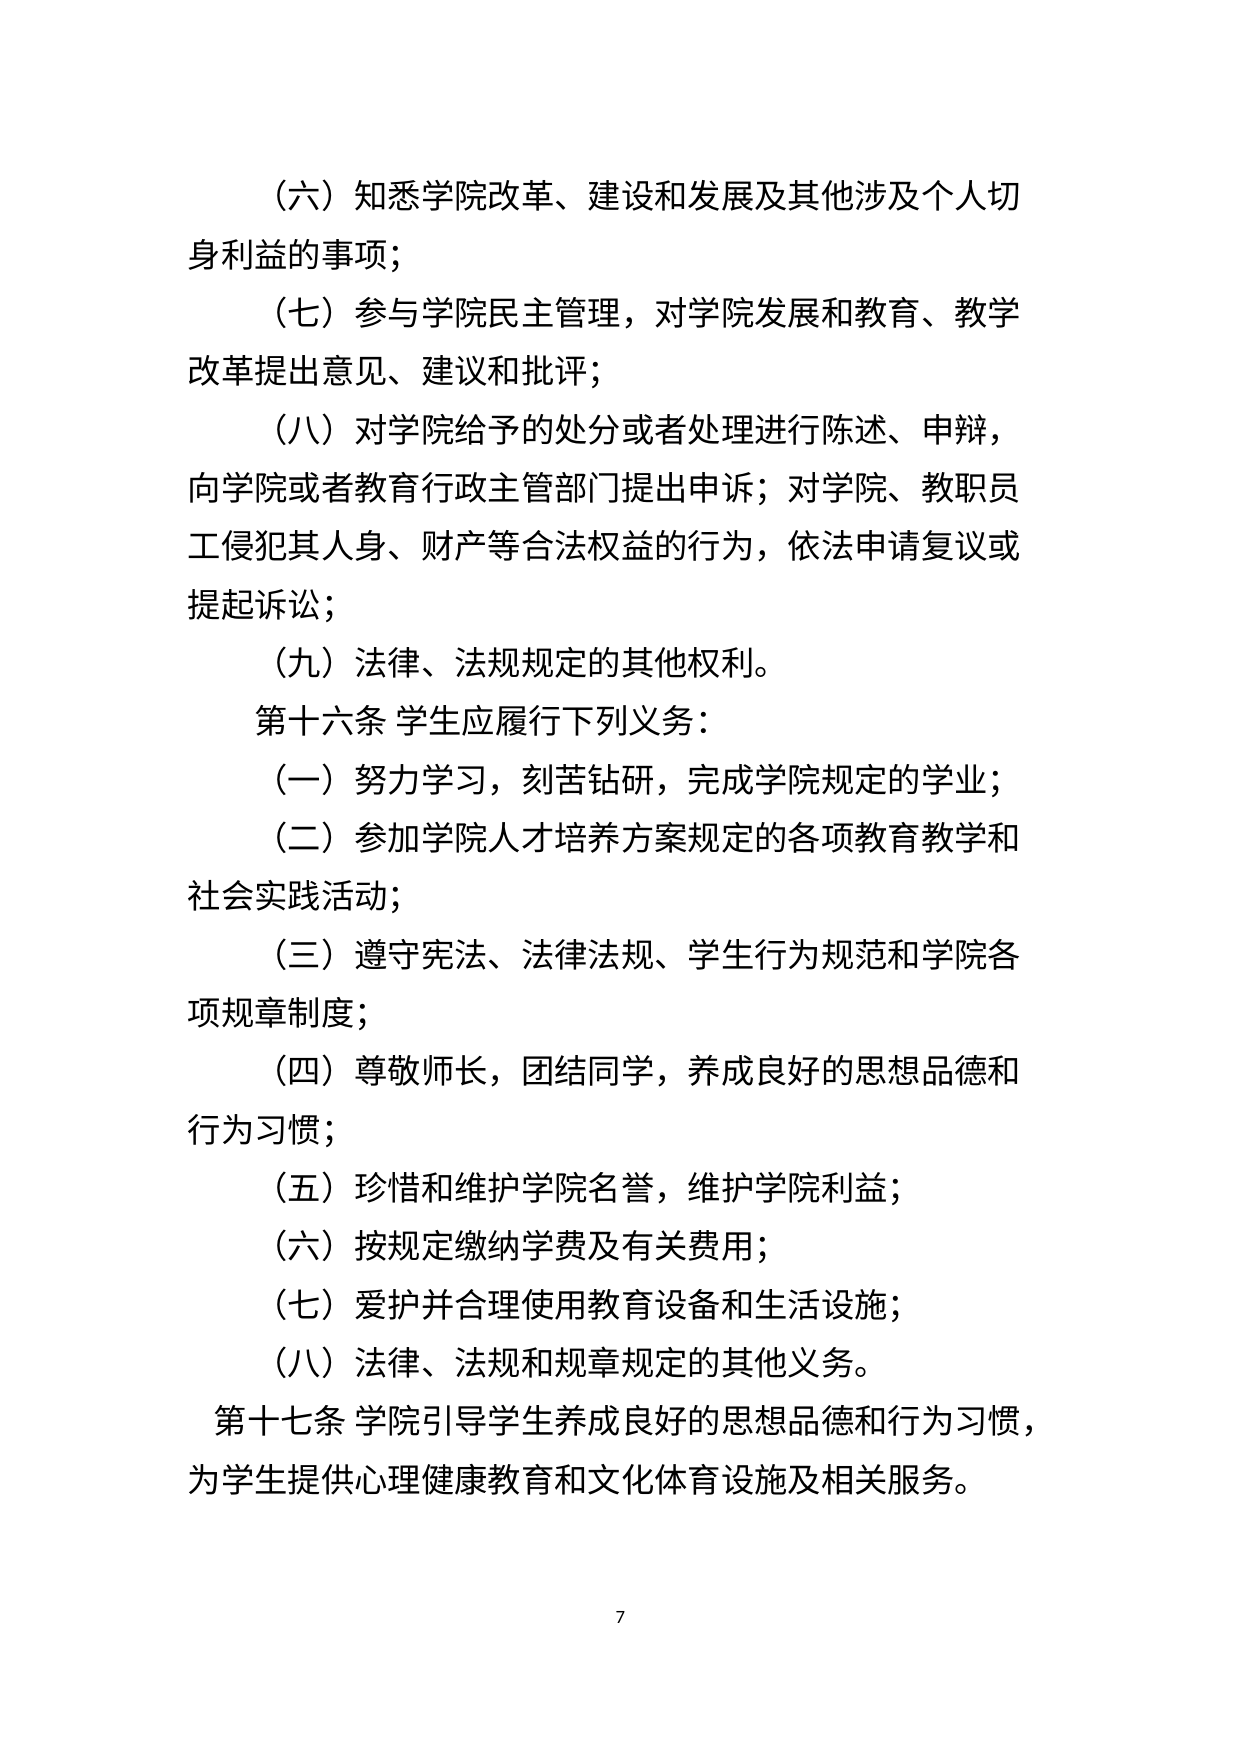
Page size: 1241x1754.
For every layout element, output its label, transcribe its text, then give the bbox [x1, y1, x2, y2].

text （七）爱护并合理使用教育设备和生活设施； [187, 1270, 1053, 1329]
text （九）法律、法规规定的其他权利。 [187, 629, 1053, 687]
text 第十六条 学生应履行下列义务： [187, 687, 1053, 745]
text 第十七条 学院引导学生养成良好的思想品德和行为习惯，为学生提供心理健康教育和文化体育设施及相关服务。 [187, 1387, 1053, 1504]
text （四）尊敬师长，团结同学，养成良好的思想品德和行为习惯； [187, 1037, 1053, 1154]
text （六）按规定缴纳学费及有关费用； [187, 1212, 1053, 1270]
text （八）法律、法规和规章规定的其他义务。 [187, 1329, 1053, 1387]
text （二）参加学院人才培养方案规定的各项教育教学和社会实践活动； [187, 804, 1053, 920]
text （三）遵守宪法、法律法规、学生行为规范和学院各项规章制度； [187, 920, 1053, 1037]
text （八）对学院给予的处分或者处理进行陈述、申辩，向学院或者教育行政主管部门提出申诉；对学院、教职员工侵犯其人身、财产等合法权益的行为，依法申请复议或提起诉讼； [187, 395, 1053, 629]
text （六）知悉学院改革、建设和发展及其他涉及个人切身利益的事项； [187, 162, 1053, 279]
text （一）努力学习，刻苦钻研，完成学院规定的学业； [187, 745, 1053, 804]
text （七）参与学院民主管理，对学院发展和教育、教学改革提出意见、建议和批评； [187, 279, 1053, 395]
text （五）珍惜和维护学院名誉，维护学院利益； [187, 1154, 1053, 1212]
